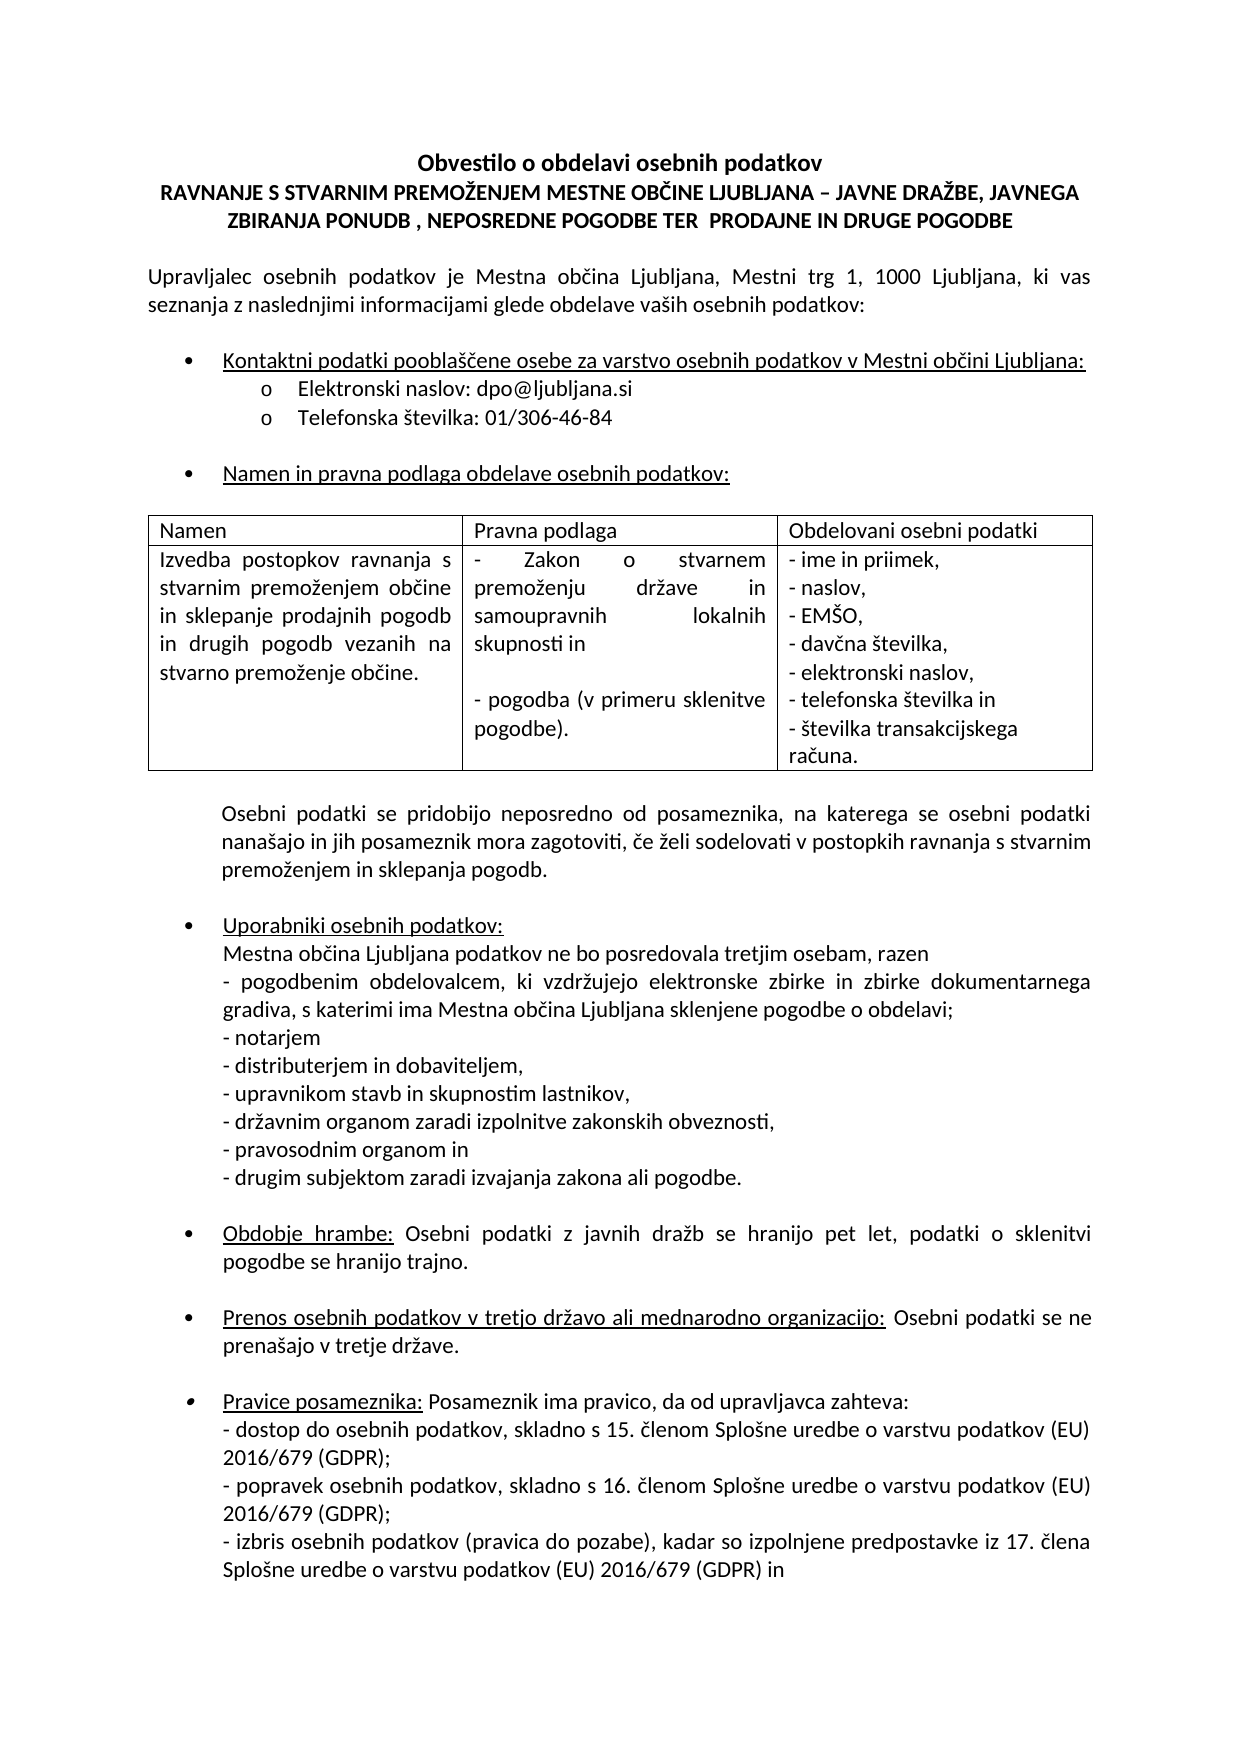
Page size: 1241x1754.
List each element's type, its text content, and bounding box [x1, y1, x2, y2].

list - upravnikom stavb in skupnostim lastnikov, [223, 1079, 1093, 1107]
table_cell Izvedba postopkov ravnanja s stvarnim premoženjem občine in sklepanje prodajnih pogodb in drugih pogodb vezanih na stvarno premoženje občine. [149, 546, 462, 770]
list - državnim organom zaradi izpolnitve zakonskih obveznosti, [223, 1107, 1093, 1135]
text Obvestilo o obdelavi osebnih podatkov [148, 148, 1093, 178]
table_cell - Zakon o stvarnem premoženju države in samoupravnih lokalnih skupnosti in - pogodba (v primeru sklenitve pogodbe). [463, 546, 777, 770]
table_header Obdelovani osebni podatki [778, 516, 1092, 544]
list Kontaktni podatki pooblaščene osebe za varstvo osebnih podatkov v Mestni občini Ljubljana: [185, 346, 1093, 374]
table_header Namen [149, 516, 462, 544]
list Prenos osebnih podatkov v tretjo državo ali mednarodno organizacijo: Osebni podatki se ne prenašajo v tretje države. [185, 1303, 1093, 1359]
list - pravosodnim organom in [223, 1135, 1093, 1163]
list Elektronski naslov: dpo@ljubljana.si [260, 374, 1093, 403]
list Namen in pravna podlaga obdelave osebnih podatkov: [185, 459, 1093, 487]
list - drugim subjektom zaradi izvajanja zakona ali pogodbe. [223, 1163, 1093, 1191]
list - dostop do osebnih podatkov, skladno s 15. členom Splošne uredbe o varstvu podatkov (EU) 2016/679 (GDPR); [223, 1415, 1093, 1471]
list - distributerjem in dobaviteljem, [223, 1051, 1093, 1079]
list - popravek osebnih podatkov, skladno s 16. členom Splošne uredbe o varstvu podatkov (EU) 2016/679 (GDPR); [223, 1471, 1093, 1527]
table_header Pravna podlaga [463, 516, 777, 544]
list Pravice posameznika: Posameznik ima pravico, da od upravljavca zahteva: [185, 1387, 1093, 1415]
list Telefonska številka: 01/306-46-84 [260, 403, 1093, 431]
table_cell - ime in priimek, - naslov, - EMŠO, - davčna številka, - elektronski naslov, - telefonska številka in - številka transakcijskega računa. [778, 546, 1092, 770]
text RAVNANJE S STVARNIM PREMOŽENJEM MESTNE OBČINE LJUBLJANA – JAVNE DRAŽBE, JAVNEGA ZBIRANJA PONUDB , NEPOSREDNE POGODBE TER PRODAJNE IN DRUGE POGODBE [148, 178, 1093, 234]
text Upravljalec osebnih podatkov je Mestna občina Ljubljana, Mestni trg 1, 1000 Ljubljana, ki vas seznanja z naslednjimi informacijami glede obdelave vaših osebnih podatkov: [148, 262, 1093, 318]
list Mestna občina Ljubljana podatkov ne bo posredovala tretjim osebam, razen [223, 939, 1093, 967]
list Uporabniki osebnih podatkov: [185, 911, 1093, 939]
list - notarjem [223, 1023, 1093, 1051]
list - pogodbenim obdelovalcem, ki vzdržujejo elektronske zbirke in zbirke dokumentarnega gradiva, s katerimi ima Mestna občina Ljubljana sklenjene pogodbe o obdelavi; [223, 967, 1093, 1023]
list - izbris osebnih podatkov (pravica do pozabe), kadar so izpolnjene predpostavke iz 17. člena Splošne uredbe o varstvu podatkov (EU) 2016/679 (GDPR) in [223, 1527, 1093, 1583]
text Osebni podatki se pridobijo neposredno od posameznika, na katerega se osebni podatki nanašajo in jih posameznik mora zagotoviti, če želi sodelovati v postopkih ravnanja s stvarnim premoženjem in sklepanja pogodb. [221, 799, 1093, 883]
list Obdobje hrambe: Osebni podatki z javnih dražb se hranijo pet let, podatki o sklenitvi pogodbe se hranijo trajno. [185, 1219, 1093, 1275]
